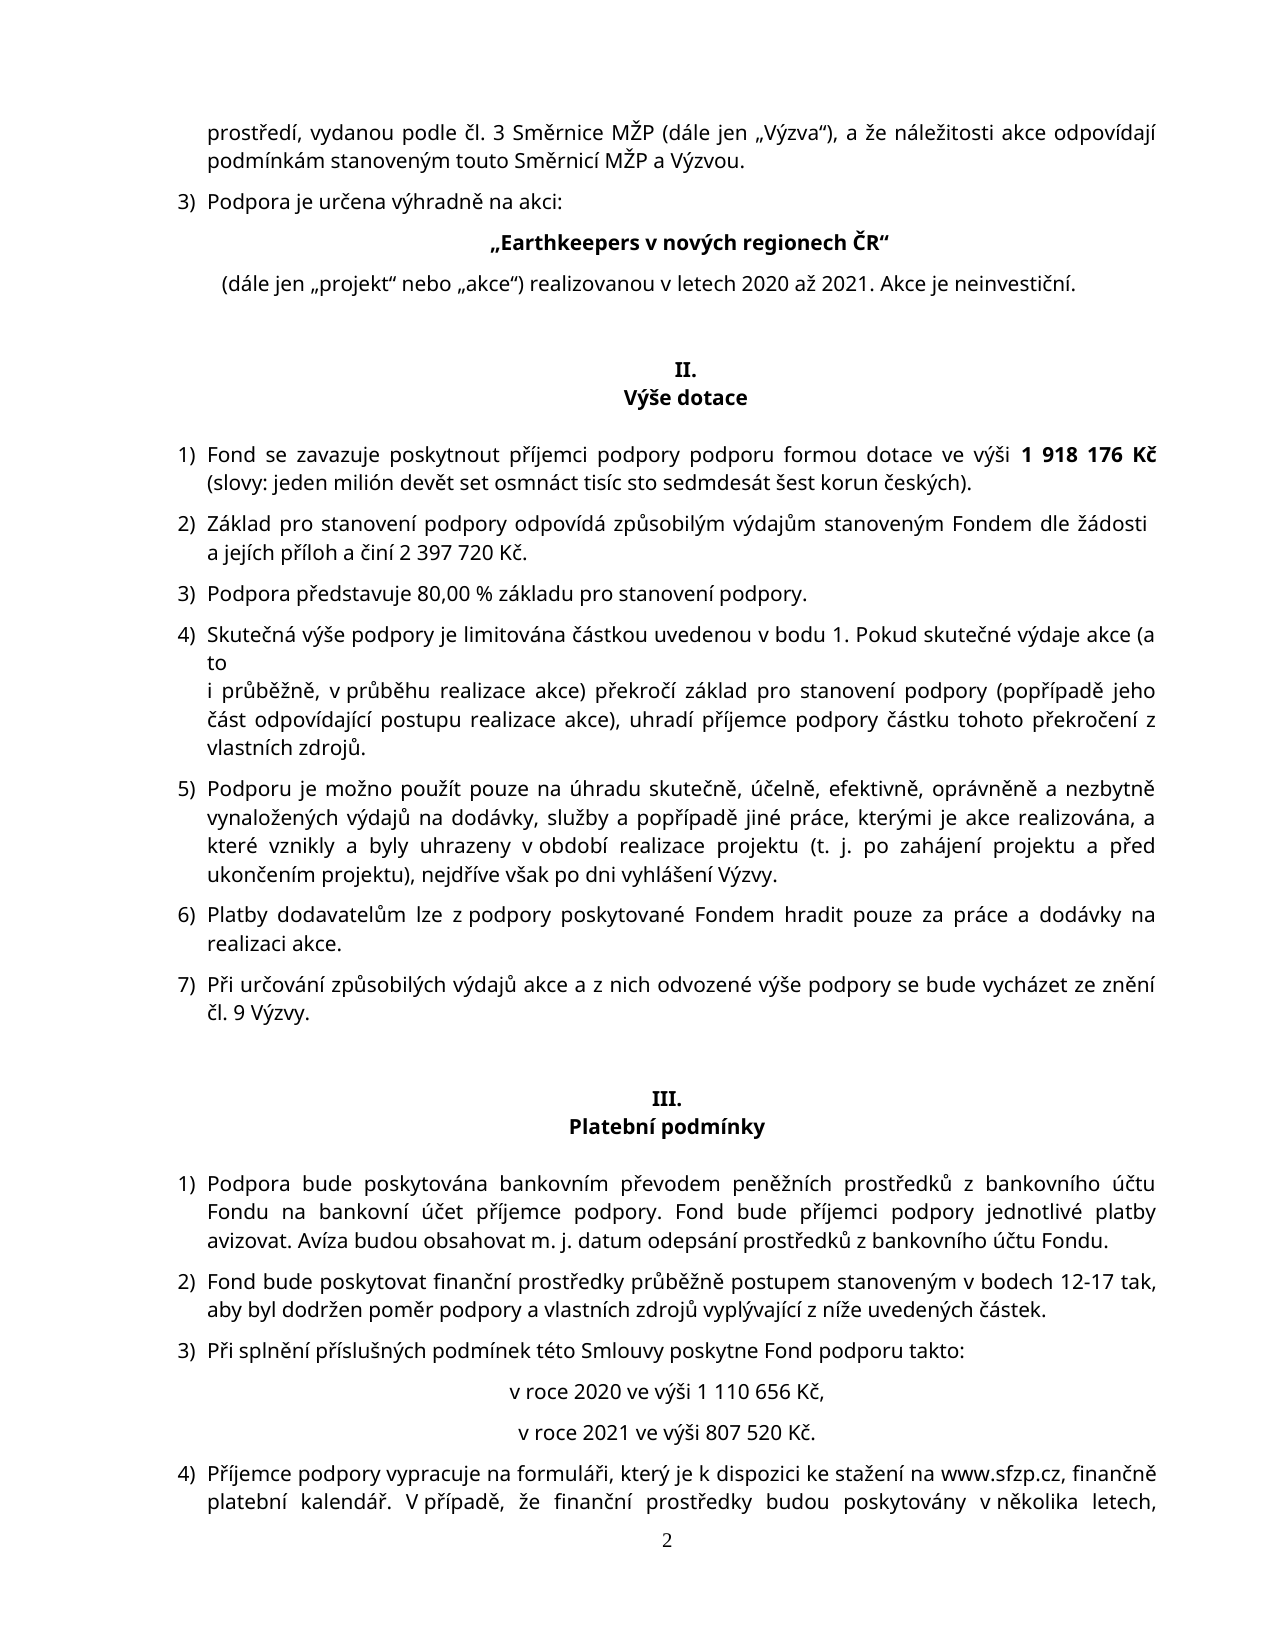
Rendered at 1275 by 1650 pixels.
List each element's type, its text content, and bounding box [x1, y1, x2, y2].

text (dále jen „projekt“ nebo „akce“) realizovanou v letech 2020 až 2021. Akce je neinvestiční. [222, 269, 1157, 298]
list Podpora je určena výhradně na akci: [177, 187, 1157, 216]
list Podporu je možno použít pouze na úhradu skutečně, účelně, efektivně, oprávněně a nezbytně vynaložených výdajů na dodávky, služby a popřípadě jiné práce, kterými je akce realizována, a které vznikly a byly uhrazeny v období realizace projektu (t. j. po zahájení projektu a před ukončením projektu), nejdříve však po dni vyhlášení Výzvy. [177, 774, 1157, 888]
text „Earthkeepers v nových regionech ČR“ [222, 228, 1157, 257]
list Platby dodavatelům lze z podpory poskytované Fondem hradit pouze za práce a dodávky na realizaci akce. [177, 901, 1157, 957]
list Fond bude poskytovat finanční prostředky průběžně postupem stanoveným v bodech 12-17 tak, aby byl dodržen poměr podpory a vlastních zdrojů vyplývající z níže uvedených částek. [177, 1267, 1157, 1324]
text III. [177, 1084, 1157, 1112]
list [177, 118, 1157, 175]
list Podpora představuje 80,00 % základu pro stanovení podpory. [177, 579, 1157, 607]
list Podpora bude poskytována bankovním převodem peněžních prostředků z bankovního účtu Fondu na bankovní účet příjemce podpory. Fond bude příjemci podpory jednotlivé platby avizovat. Avíza budou obsahovat m. j. datum odepsání prostředků z bankovního účtu Fondu. [177, 1169, 1157, 1254]
list Fond se zavazuje poskytnout příjemci podpory podporu formou dotace ve výši 1 918 176 Kč (slovy: jeden milión devět set osmnáct tisíc sto sedmdesát šest korun českých). [177, 440, 1157, 497]
text Výše dotace [177, 383, 1157, 412]
text v roce 2020 ve výši 1 110 656 Kč, [177, 1377, 1157, 1406]
text v roce 2021 ve výši 807 520 Kč. [177, 1418, 1157, 1447]
text II. [177, 355, 1157, 383]
list Při určování způsobilých výdajů akce a z nich odvozené výše podpory se bude vycházet ze znění čl. 9 Výzvy. [177, 970, 1157, 1027]
list Skutečná výše podpory je limitována částkou uvedenou v bodu 1. Pokud skutečné výdaje akce (a to i průběžně, v průběhu realizace akce) překročí základ pro stanovení podpory (popřípadě jeho část odpovídající postupu realizace akce), uhradí příjemce podpory částku tohoto překročení z vlastních zdrojů. [177, 620, 1157, 762]
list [177, 1459, 1157, 1516]
text Platební podmínky [177, 1112, 1157, 1141]
list Při splnění příslušných podmínek této Smlouvy poskytne Fond podporu takto: [177, 1336, 1157, 1365]
list Základ pro stanovení podpory odpovídá způsobilým výdajům stanoveným Fondem dle žádosti a jejích příloh a činí 2 397 720 Kč. [177, 509, 1157, 566]
